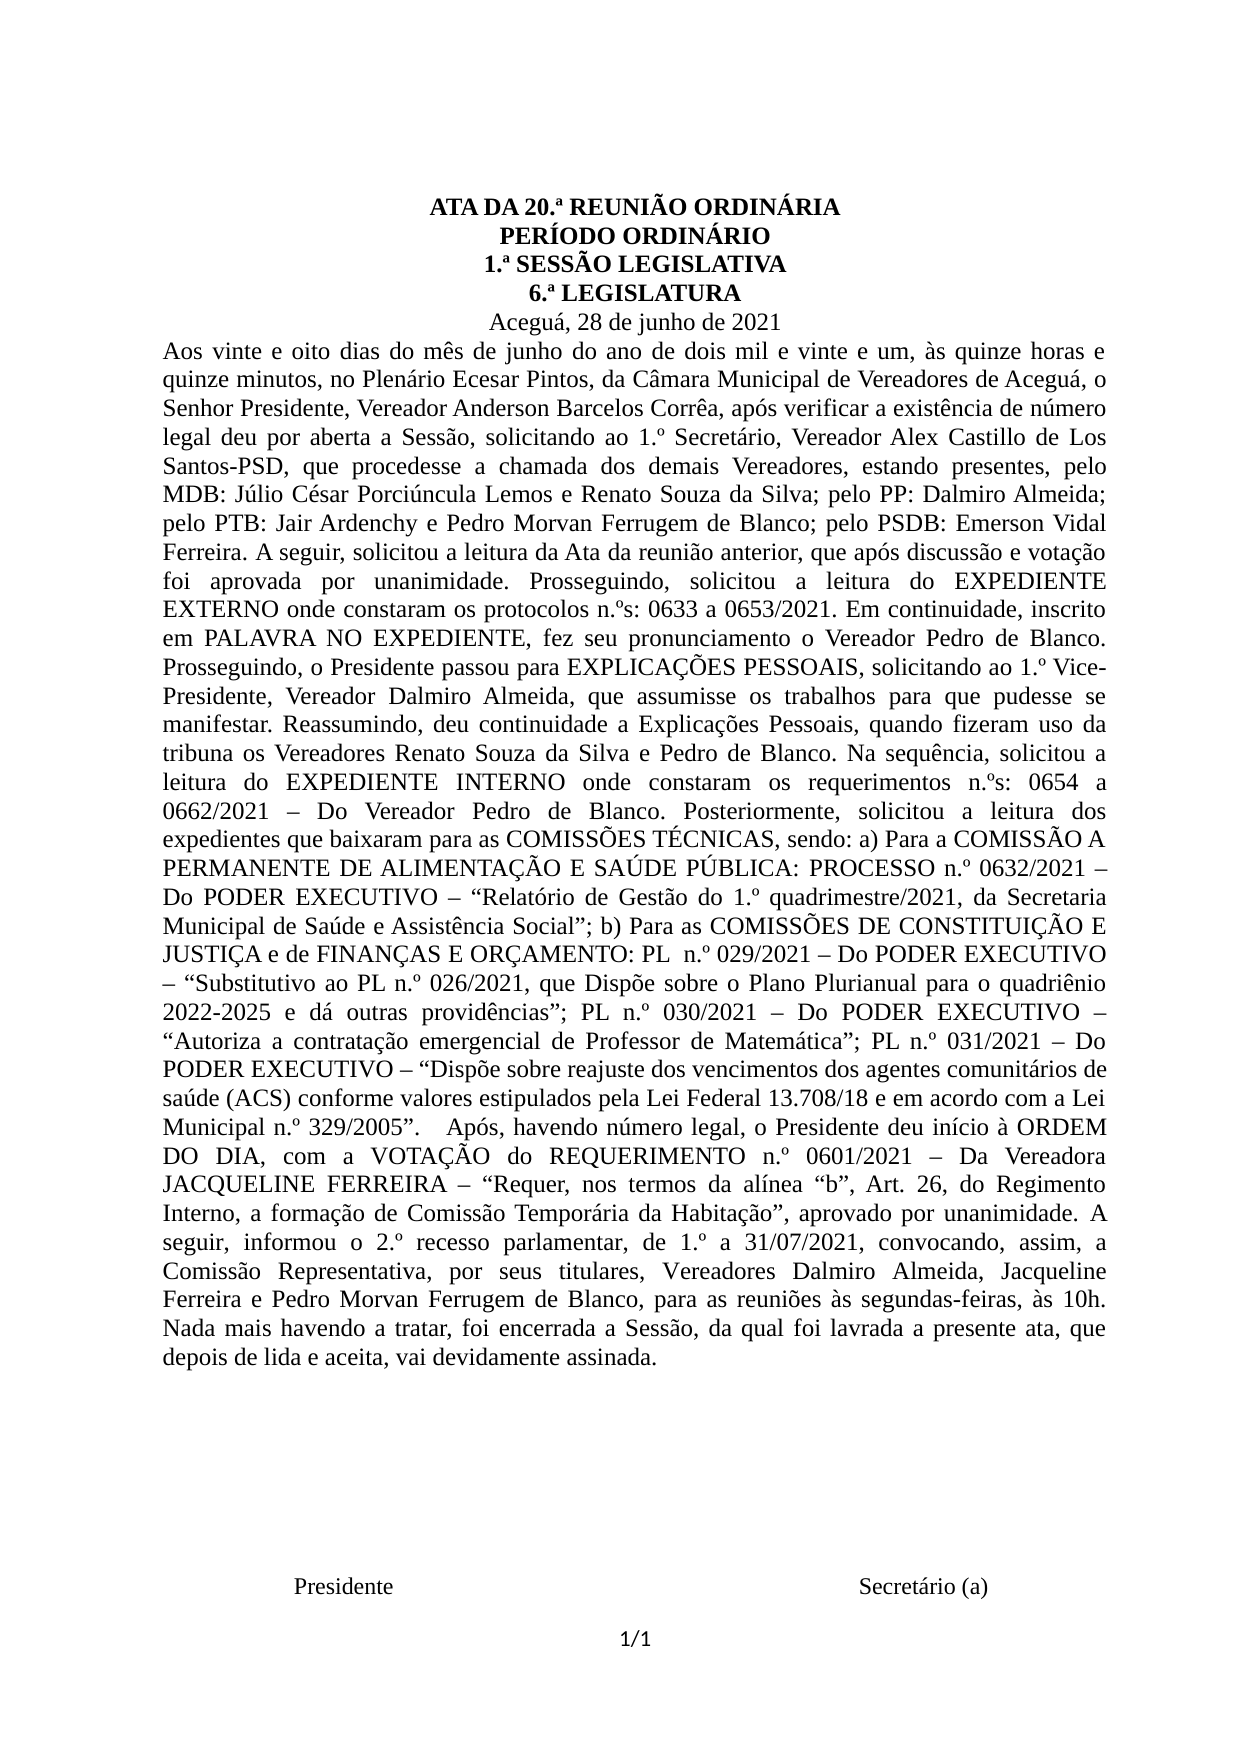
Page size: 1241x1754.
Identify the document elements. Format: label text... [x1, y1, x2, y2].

text 1.ª SESSÃO LEGISLATIVA [162, 249, 1107, 278]
text 6.ª LEGISLATURA [162, 278, 1107, 307]
text ATA DA 20.ª REUNIÃO ORDINÁRIA [162, 192, 1107, 221]
text Presidente Secretário (a) [162, 1572, 1107, 1599]
text PERÍODO ORDINÁRIO [162, 221, 1107, 249]
text Aos vinte e oito dias do mês de junho do ano de dois mil e vinte e um, às quinze horas e quinze minutos, no Plenário Ecesar Pintos, da Câmara Municipal de Vereadores de Aceguá, o Senhor Presidente, Vereador Anderson Barcelos Corrêa, após verificar a existência de número legal deu por aberta a Sessão, solicitando ao 1.º Secretário, Vereador Alex Castillo de Los Santos-PSD, que procedesse a chamada dos demais Vereadores, estando presentes, pelo MDB: Júlio César Porciúncula Lemos e Renato Souza da Silva; pelo PP: Dalmiro Almeida; pelo PTB: Jair Ardenchy e Pedro Morvan Ferrugem de Blanco; pelo PSDB: Emerson Vidal Ferreira. A seguir, solicitou a leitura da Ata da reunião anterior, que após discussão e votação foi aprovada por unanimidade. Prosseguindo, solicitou a leitura do EXPEDIENTE EXTERNO onde constaram os protocolos n.ºs: 0633 a 0653/2021. Em continuidade, inscrito em PALAVRA NO EXPEDIENTE, fez seu pronunciamento o Vereador Pedro de Blanco. Prosseguindo, o Presidente passou para EXPLICAÇÕES PESSOAIS, solicitando ao 1.º Vice-Presidente, Vereador Dalmiro Almeida, que assumisse os trabalhos para que pudesse se manifestar. Reassumindo, deu continuidade a Explicações Pessoais, quando fizeram uso da tribuna os Vereadores Renato Souza da Silva e Pedro de Blanco. Na sequência, solicitou a leitura do EXPEDIENTE INTERNO onde constaram os requerimentos n.ºs: 0654 a 0662/2021 – Do Vereador Pedro de Blanco. Posteriormente, solicitou a leitura dos expedientes que baixaram para as COMISSÕES TÉCNICAS, sendo: a) Para a COMISSÃO A PERMANENTE DE ALIMENTAÇÃO E SAÚDE PÚBLICA: PROCESSO n.º 0632/2021 – Do PODER EXECUTIVO – “Relatório de Gestão do 1.º quadrimestre/2021, da Secretaria Municipal de Saúde e Assistência Social”; b) Para as COMISSÕES DE CONSTITUIÇÃO E JUSTIÇA e de FINANÇAS E ORÇAMENTO: PL n.º 029/2021 – Do PODER EXECUTIVO – “Substitutivo ao PL n.º 026/2021, que Dispõe sobre o Plano Plurianual para o quadriênio 2022-2025 e dá outras providências”; PL n.º 030/2021 – Do PODER EXECUTIVO – “Autoriza a contratação emergencial de Professor de Matemática”; PL n.º 031/2021 – Do PODER EXECUTIVO – “Dispõe sobre reajuste dos vencimentos dos agentes comunitários de saúde (ACS) conforme valores estipulados pela Lei Federal 13.708/18 e em acordo com a Lei Municipal n.º 329/2005”. Após, havendo número legal, o Presidente deu início à ORDEM DO DIA, com a VOTAÇÃO do REQUERIMENTO n.º 0601/2021 – Da Vereadora JACQUELINE FERREIRA – “Requer, nos termos da alínea “b”, Art. 26, do Regimento Interno, a formação de Comissão Temporária da Habitação”, aprovado por unanimidade. A seguir, informou o 2.º recesso parlamentar, de 1.º a 31/07/2021, convocando, assim, a Comissão Representativa, por seus titulares, Vereadores Dalmiro Almeida, Jacqueline Ferreira e Pedro Morvan Ferrugem de Blanco, para as reuniões às segundas-feiras, às 10h. Nada mais havendo a tratar, foi encerrada a Sessão, da qual foi lavrada a presente ata, que depois de lida e aceita, vai devidamente assinada. [162, 336, 1107, 1371]
text Aceguá, 28 de junho de 2021 [162, 307, 1107, 336]
